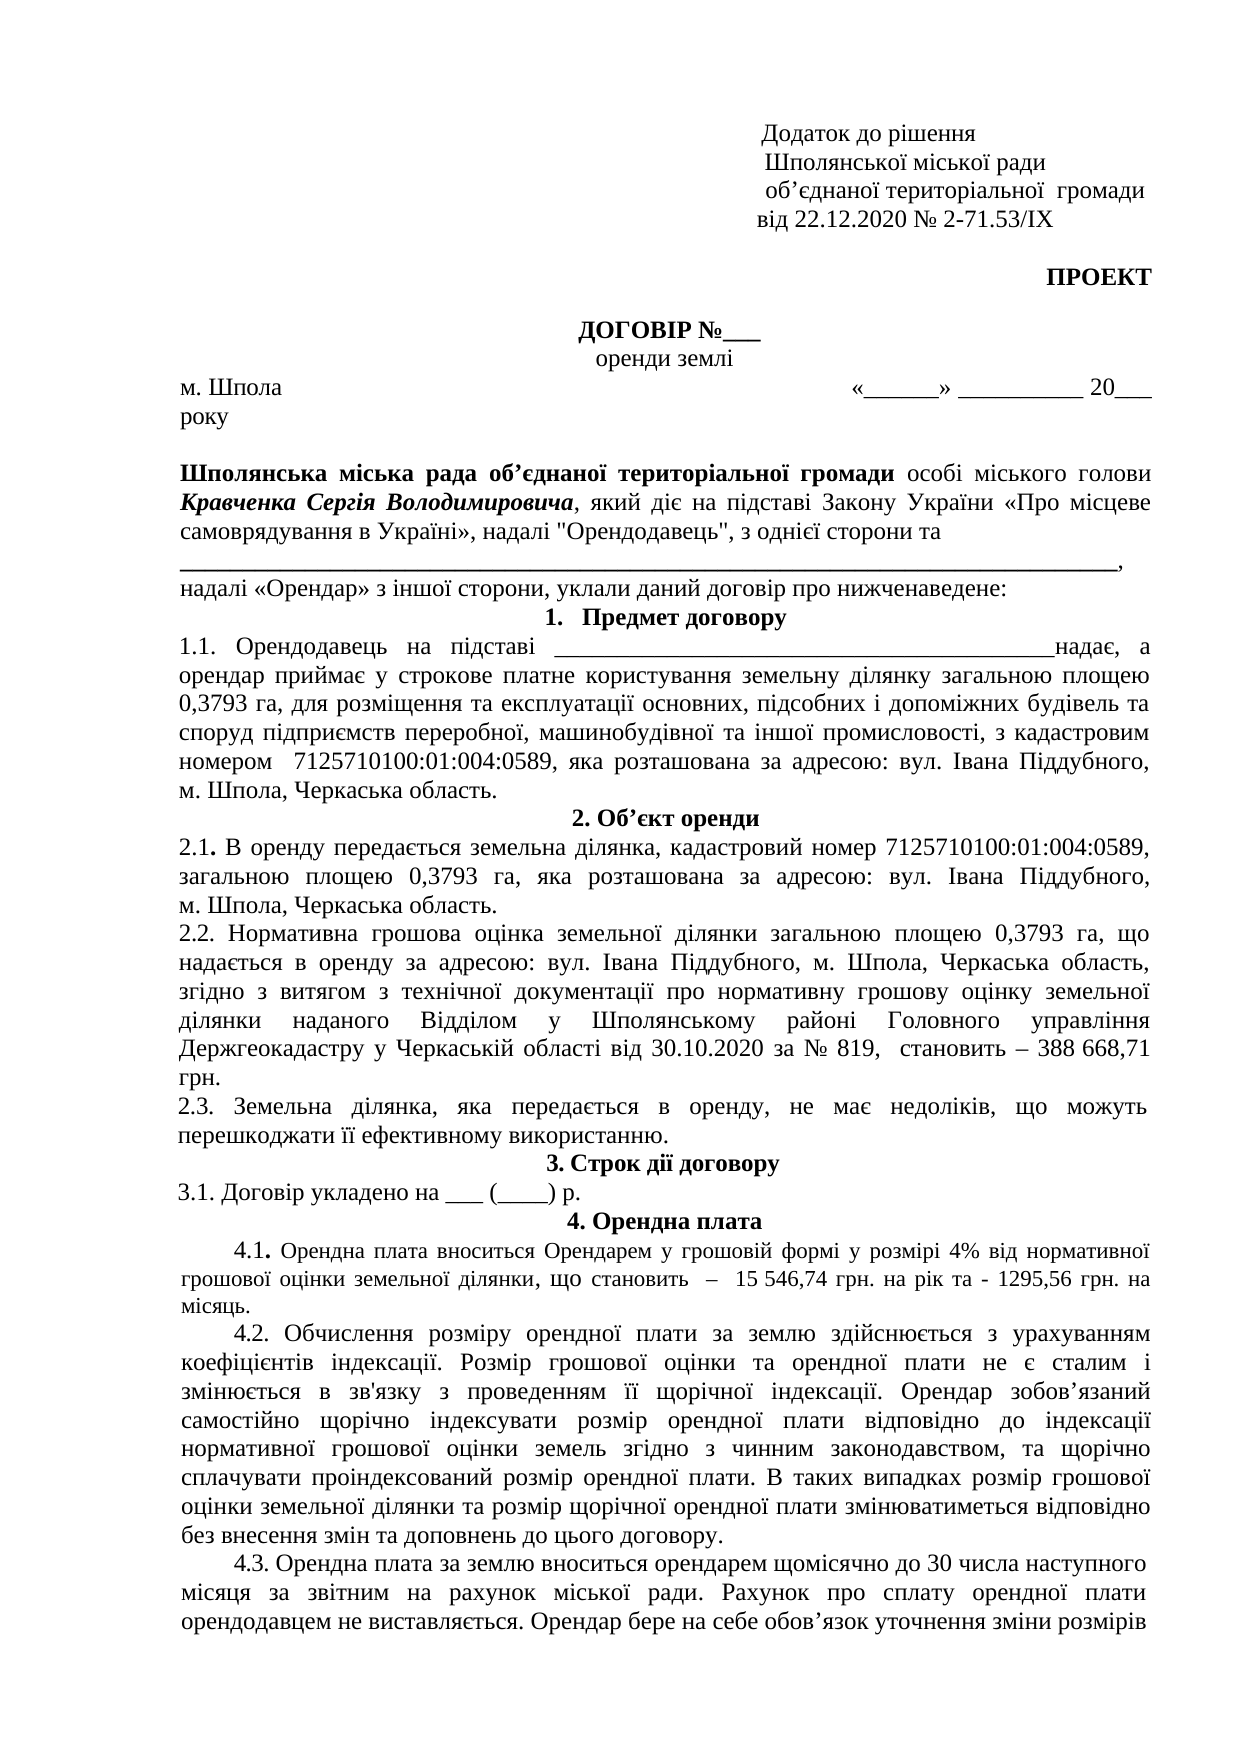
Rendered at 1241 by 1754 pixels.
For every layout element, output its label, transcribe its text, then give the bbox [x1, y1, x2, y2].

text об’єднаної територіальної громади [177, 176, 1152, 204]
text оренди землі [177, 343, 1152, 372]
text 3.1. Договір укладено на ___ (____) р. [177, 1177, 1147, 1206]
text ПРОЕКТ [181, 262, 1152, 291]
text 2.2. Нормативна грошова оцінка земельної ділянки загальною площею 0,3793 га, що надається в оренду за адресою: вул. Івана Піддубного, м. Шпола, Черкаська область, згідно з витягом з технічної документації про нормативну грошову оцінку земельної ділянки наданого Відділом у Шполянському районі Головного управління Держгеокадастру у Черкаській області від 30.10.2020 за № 819, становить – 388 668,71 грн. [179, 918, 1151, 1091]
list Предмет договору [180, 602, 1152, 631]
text Додаток до рішення [177, 118, 1152, 147]
text 4. Орендна плата [177, 1206, 1152, 1235]
text 4.1. Орендна плата вноситься Орендарем у грошовій формі у розмірі 4% від нормативної грошової оцінки земельної ділянки, що становить – 15 546,74 грн. на рік та - 1295,56 грн. на місяць. [181, 1235, 1152, 1318]
text 1.1. Орендодавець на підставі ________________________________________надає, а орендар приймає у строкове платне користування земельну ділянку загальною площею 0,3793 га, для розміщення та експлуатації основних, підсобних і допоміжних будівель та споруд підприємств переробної, машинобудівної та іншої промисловості, з кадастровим номером 7125710100:01:004:0589, яка розташована за адресою: вул. Івана Піддубного, м. Шпола, Черкаська область. [179, 631, 1151, 803]
text Шполянської міської ради [177, 147, 1152, 176]
text м. Шпола «______» __________ 20___ року [180, 372, 1152, 430]
text 3. Строк дії договору [178, 1148, 1148, 1177]
text ДОГОВІР №___ [181, 315, 1152, 343]
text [181, 1548, 1148, 1635]
text ___________________________________________________________________________, надалі «Орендар» з іншої сторони, уклали даний договір про нижченаведене: [180, 545, 1152, 602]
text 2. Об’єкт оренди [180, 803, 1152, 832]
text від 22.12.2020 № 2-71.53/ІХ [177, 204, 1152, 233]
text Шполянська міська рада об’єднаної територіальної громади особі міського голови Кравченка Сергія Володимировича, який діє на підставі Закону України «Про місцеве самоврядування в Україні», надалі "Орендодавець", з однієї сторони та [180, 458, 1152, 545]
text 2.3. Земельна ділянка, яка передається в оренду, не має недоліків, що можуть перешкоджати її ефективному використанню. [178, 1091, 1148, 1148]
text 2.1. В оренду передається земельна ділянка, кадастровий номер 7125710100:01:004:0589, загальною площею 0,3793 га, яка розташована за адресою: вул. Івана Піддубного, м. Шпола, Черкаська область. [179, 832, 1151, 918]
text 4.2. Обчислення розміру орендної плати за землю здійснюється з урахуванням коефіцієнтів індексації. Розмір грошової оцінки та орендної плати не є сталим і змінюється в зв'язку з проведенням її щорічної індексації. Орендар зобов’язаний самостійно щорічно індексувати розмір орендної плати відповідно до індексації нормативної грошової оцінки земель згідно з чинним законодавством, та щорічно сплачувати проіндексований розмір орендної плати. В таких випадках розмір грошової оцінки земельної ділянки та розмір щорічної орендної плати змінюватиметься відповідно без внесення змін та доповнень до цього договору. [181, 1318, 1152, 1548]
